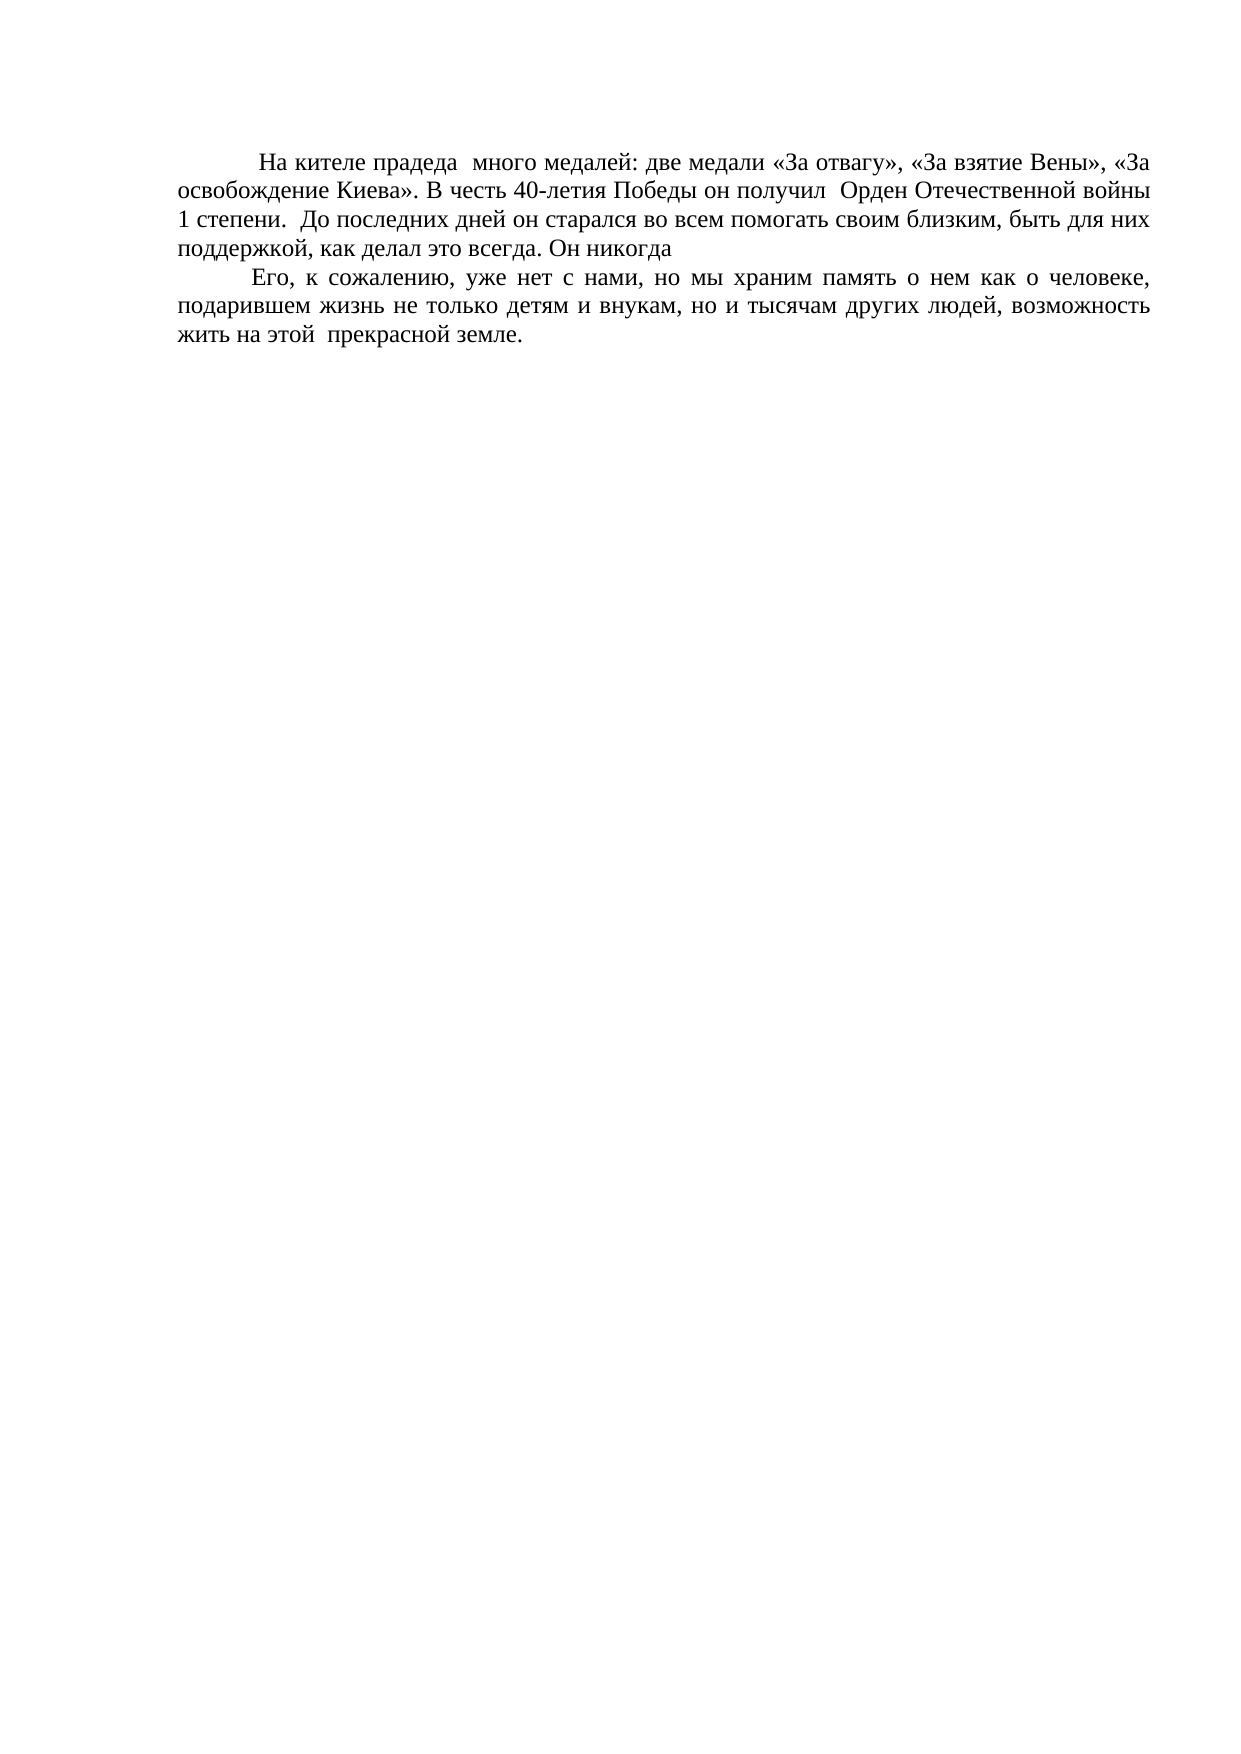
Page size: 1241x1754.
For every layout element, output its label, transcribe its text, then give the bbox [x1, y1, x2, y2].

text Его, к сожалению, уже нет с нами, но мы храним память о нем как о человеке, подарившем жизнь не только детям и внукам, но и тысячам других людей, возможность жить на этой прекрасной земле. [177, 262, 1152, 348]
text На кителе прадеда много медалей: две медали «За отвагу», «За взятие Вены», «За освобождение Киева». В честь 40-летия Победы он получил Орден Отечественной войны 1 степени. До последних дней он старался во всем помогать своим близким, быть для них поддержкой, как делал это всегда. Он никогда [177, 147, 1152, 262]
